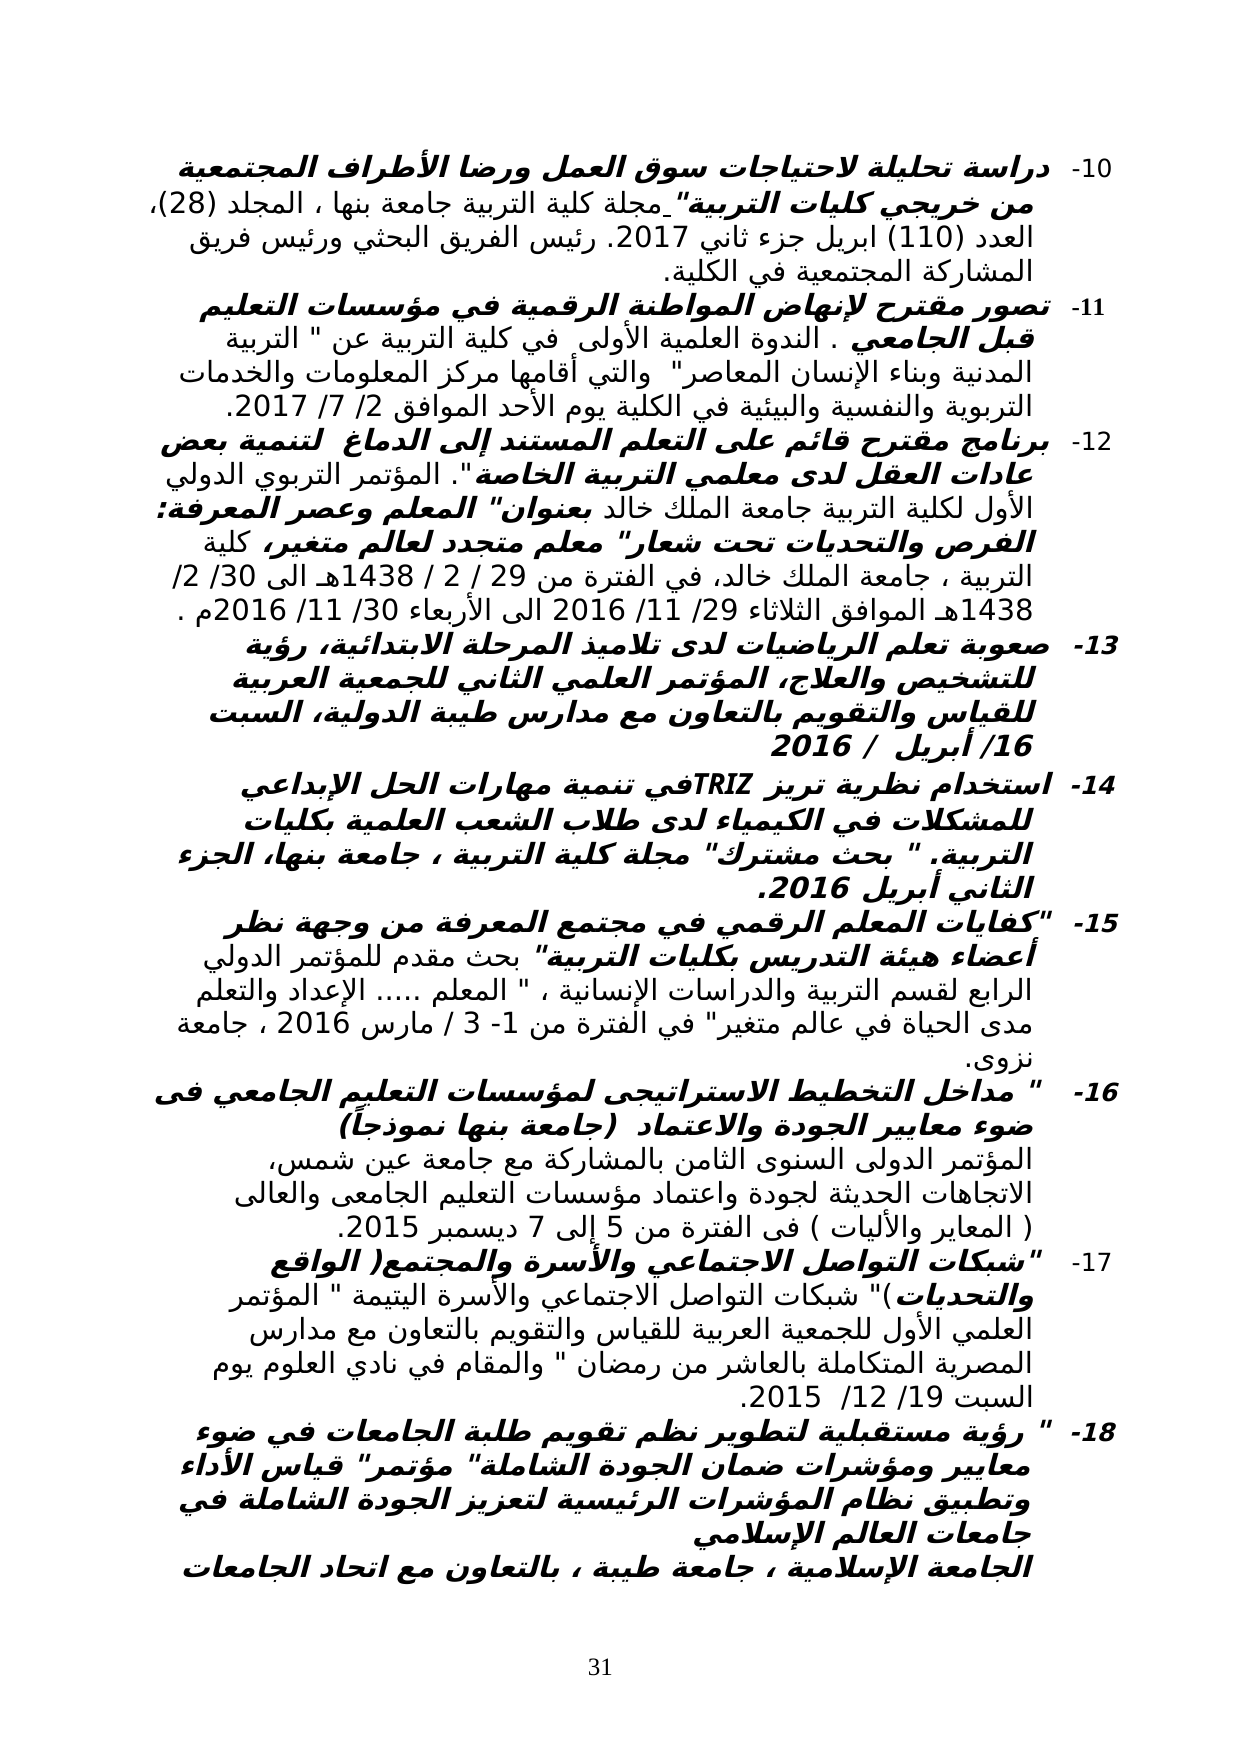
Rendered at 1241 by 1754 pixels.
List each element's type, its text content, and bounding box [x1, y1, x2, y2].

list "شبكات التواصل الاجتماعي والأسرة والمجتمع( الواقع والتحديات)" شبكات التواصل الاجتماعي والأسرة اليتيمة " المؤتمر العلمي الأول للجمعية العربية للقياس والتقويم بالتعاون مع مدارس المصرية المتكاملة بالعاشر من رمضان " والمقام في نادي العلوم يوم السبت 19/ 12/ 2015. [148, 1244, 1071, 1414]
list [148, 1414, 1069, 1584]
list استخدام نظرية تريز TRIZفي تنمية مهارات الحل الإبداعي للمشكلات في الكيمياء لدى طلاب الشعب العلمية بكليات التربية. " بحث مشترك" مجلة كلية التربية ، جامعة بنها، الجزء الثاني أبريل 2016. [148, 763, 1069, 905]
list " مداخل التخطيط الاستراتيجى لمؤسسات التعليم الجامعي فى ضوء معايير الجودة والاعتماد (جامعة بنها نموذجاً) المؤتمر الدولى السنوى الثامن بالمشاركة مع جامعة عين شمس، الاتجاهات الحديثة لجودة واعتماد مؤسسات التعليم الجامعى والعالى ( المعاير والأليات ) فى الفترة من 5 إلى 7 ديسمبر 2015. [148, 1075, 1071, 1244]
list دراسة تحليلة لاحتياجات سوق العمل ورضا الأطراف المجتمعية من خريجي كليات التربية" مجلة كلية التربية جامعة بنها ، المجلد (28)، العدد (110) ابريل جزء ثاني 2017. رئيس الفريق البحثي ورئيس فريق المشاركة المجتمعية في الكلية. [148, 150, 1071, 288]
list صعوبة تعلم الرياضيات لدى تلاميذ المرحلة الابتدائية، رؤية للتشخيص والعلاج، المؤتمر العلمي الثاني للجمعية العربية للقياس والتقويم بالتعاون مع مدارس طيبة الدولية، السبت 16/ أبريل / 2016 [148, 627, 1071, 763]
list "كفايات المعلم الرقمي في مجتمع المعرفة من وجهة نظر أعضاء هيئة التدريس بكليات التربية" بحث مقدم للمؤتمر الدولي الرابع لقسم التربية والدراسات الإنسانية ، " المعلم ..... الإعداد والتعلم مدى الحياة في عالم متغير" في الفترة من 1- 3 / مارس 2016 ، جامعة نزوى. [148, 905, 1071, 1075]
list تصور مقترح لإنهاض المواطنة الرقمية في مؤسسات التعليم قبل الجامعي . الندوة العلمية الأولى في كلية التربية عن " التربية المدنية وبناء الإنسان المعاصر" والتي أقامها مركز المعلومات والخدمات التربوية والنفسية والبيئية في الكلية يوم الأحد الموافق 2/ 7/ 2017. [148, 288, 1071, 424]
list برنامج مقترح قائم على التعلم المستند إلى الدماغ لتنمية بعض عادات العقل لدى معلمي التربية الخاصة". المؤتمر التربوي الدولي الأول لكلية التربية جامعة الملك خالد بعنوان" المعلم وعصر المعرفة: الفرص والتحديات تحت شعار" معلم متجدد لعالم متغير، كلية التربية ، جامعة الملك خالد، في الفترة من 29 / 2 / 1438هـ الى 30/ 2/ 1438هـ الموافق الثلاثاء 29/ 11/ 2016 الى الأربعاء 30/ 11/ 2016م . [148, 424, 1071, 627]
